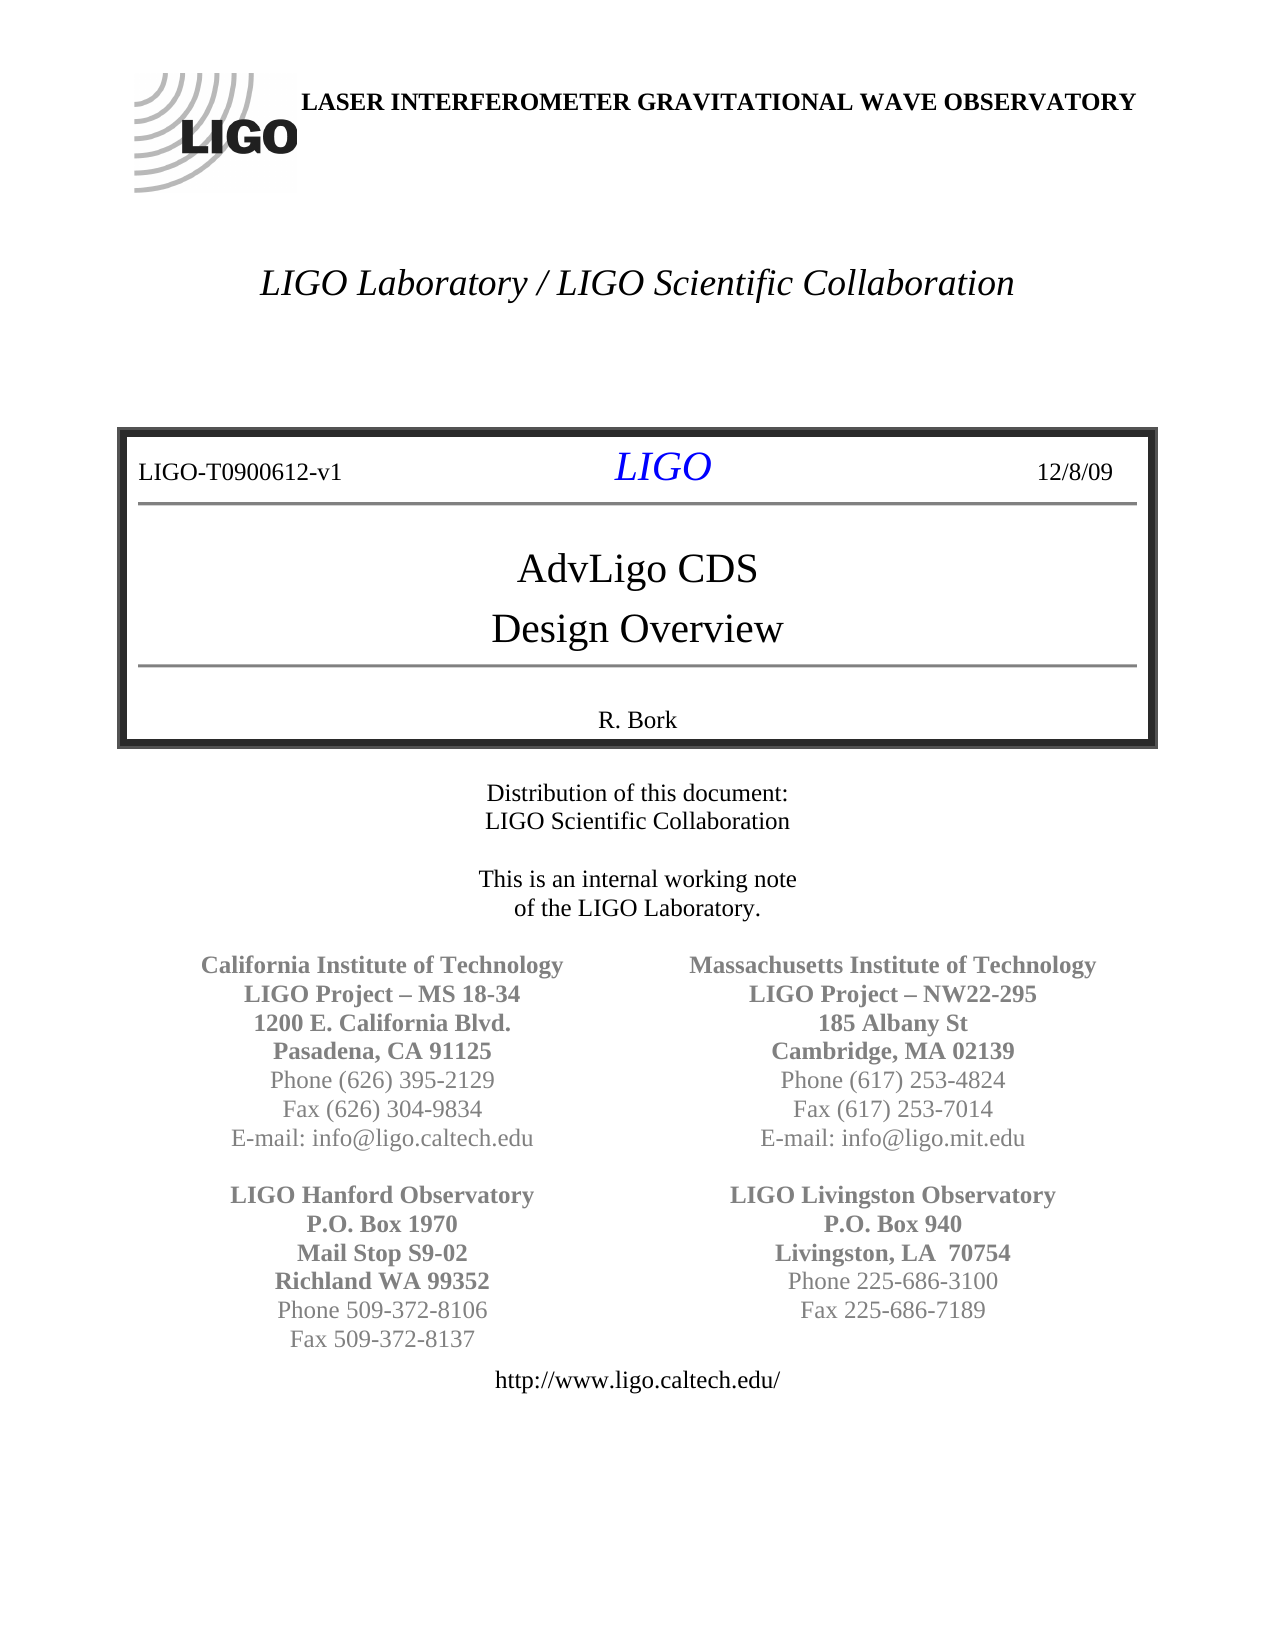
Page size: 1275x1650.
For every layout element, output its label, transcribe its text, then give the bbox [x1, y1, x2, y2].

text R. Bork [130, 691, 1145, 736]
text LIGO Scientific Collaboration [138, 806, 1137, 835]
text http://www.ligo.caltech.edu/ [138, 1365, 1137, 1394]
text Distribution of this document: [138, 778, 1137, 806]
text AdvLigo CDS [130, 529, 1145, 589]
text This is an internal working note [138, 864, 1137, 893]
text LIGO Laboratory / LIGO Scientific Collaboration [138, 260, 1137, 303]
text LIGO-T0900612-v1 LIGO 12/8/09 [130, 440, 1145, 490]
table_cell LIGO Livingston Observatory P.O. Box 940 Livingston, LA 70754 Phone 225-686-3100 Fax 225-686-7189 [638, 1151, 1148, 1353]
text Design Overview [130, 589, 1145, 652]
text of the LIGO Laboratory. [138, 893, 1137, 921]
picture [134, 73, 297, 193]
table_header California Institute of Technology LIGO Project – MS 18-34 1200 E. California Blvd. Pasadena, CA 91125 Phone (626) 395-2129 Fax (626) 304-9834 E-mail: info@ligo.caltech.edu [127, 950, 637, 1151]
table_cell LIGO Hanford Observatory P.O. Box 1970 Mail Stop S9-02 Richland WA 99352 Phone 509-372-8106 Fax 509-372-8137 [127, 1151, 637, 1353]
table_header Massachusetts Institute of Technology LIGO Project – NW22-295 185 Albany St Cambridge, MA 02139 Phone (617) 253-4824 Fax (617) 253-7014 E-mail: info@ligo.mit.edu [638, 950, 1148, 1151]
